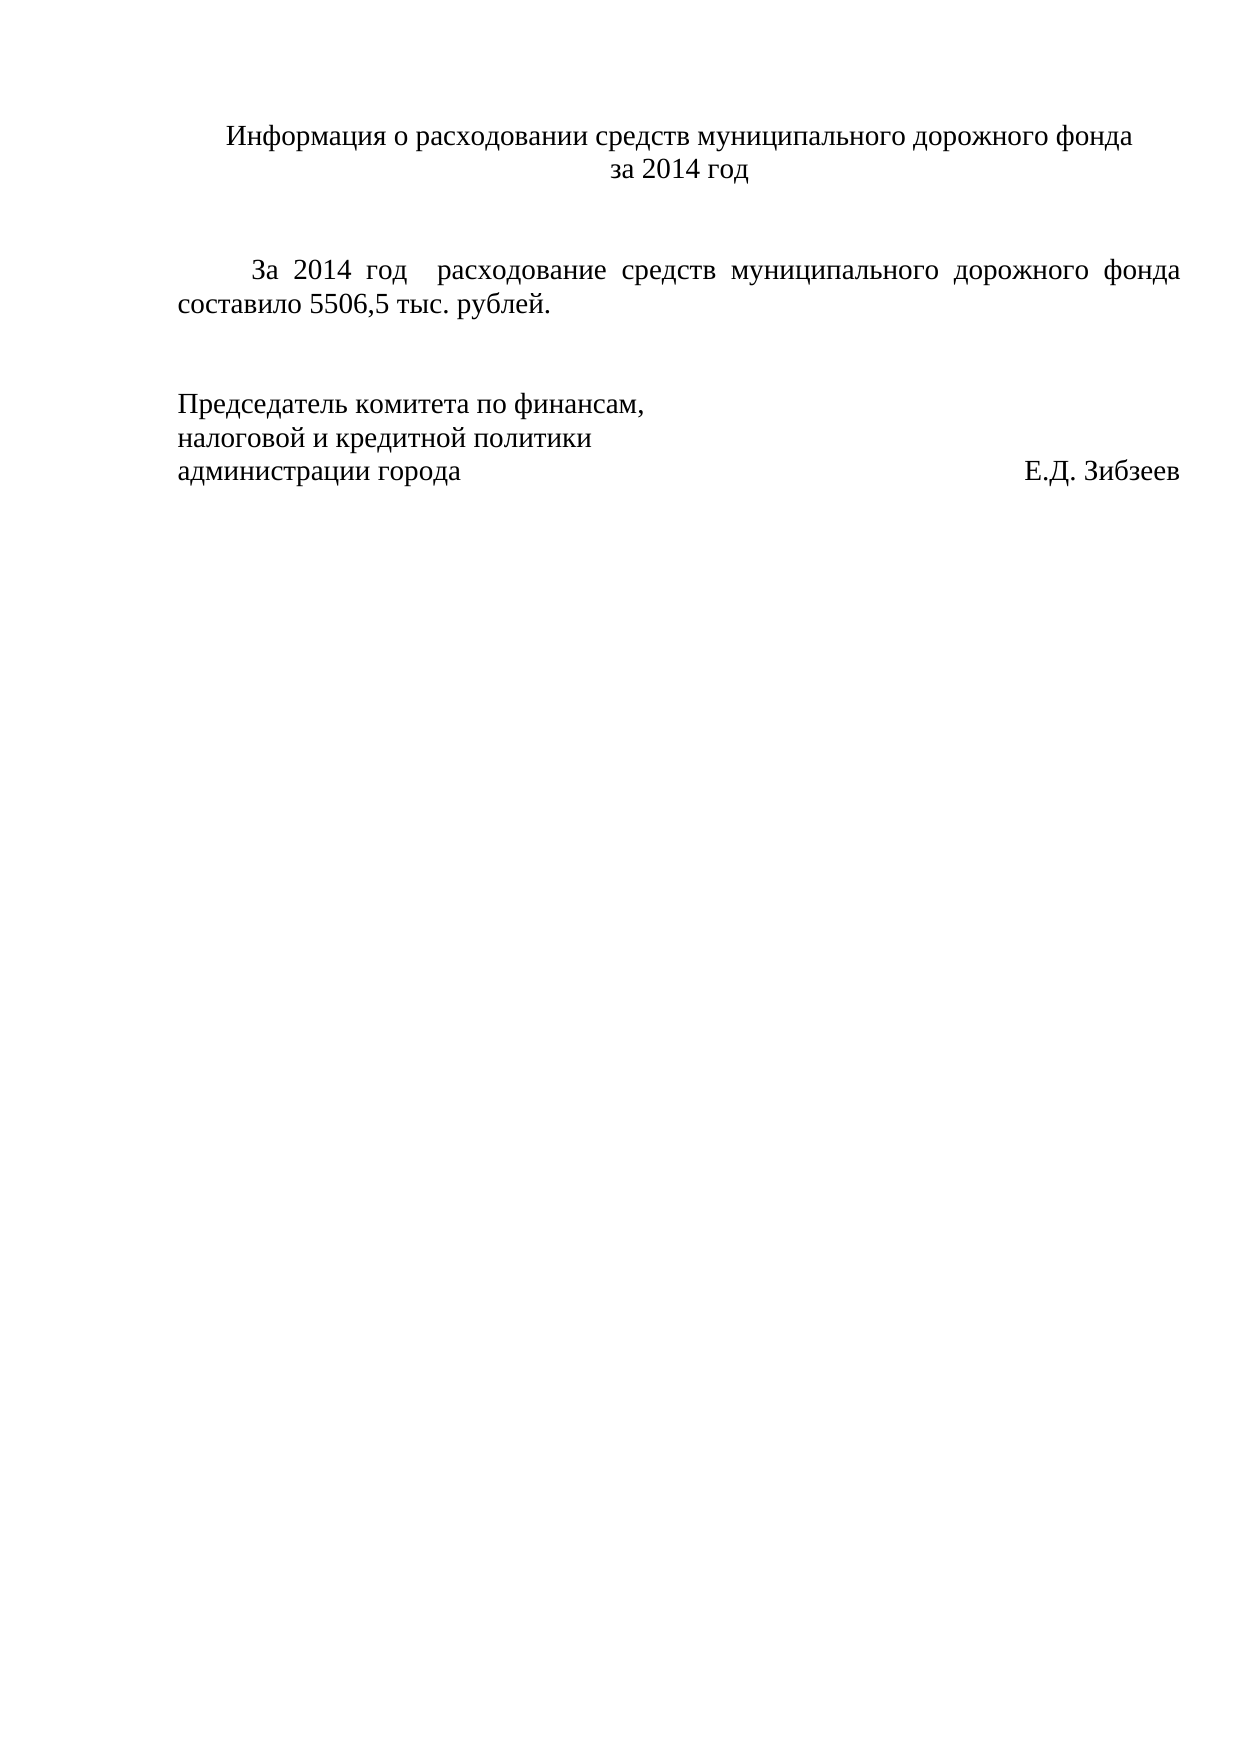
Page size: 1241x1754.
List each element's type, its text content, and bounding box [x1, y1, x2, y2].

text За 2014 год расходование средств муниципального дорожного фонда составило 5506,5 тыс. рублей. [177, 252, 1181, 319]
text администрации города Е.Д. Зибзеев [177, 453, 1181, 487]
text налоговой и кредитной политики [177, 420, 1181, 453]
text за 2014 год [177, 152, 1181, 185]
text Председатель комитета по финансам, [177, 386, 1181, 420]
text Информация о расходовании средств муниципального дорожного фонда [177, 118, 1181, 152]
